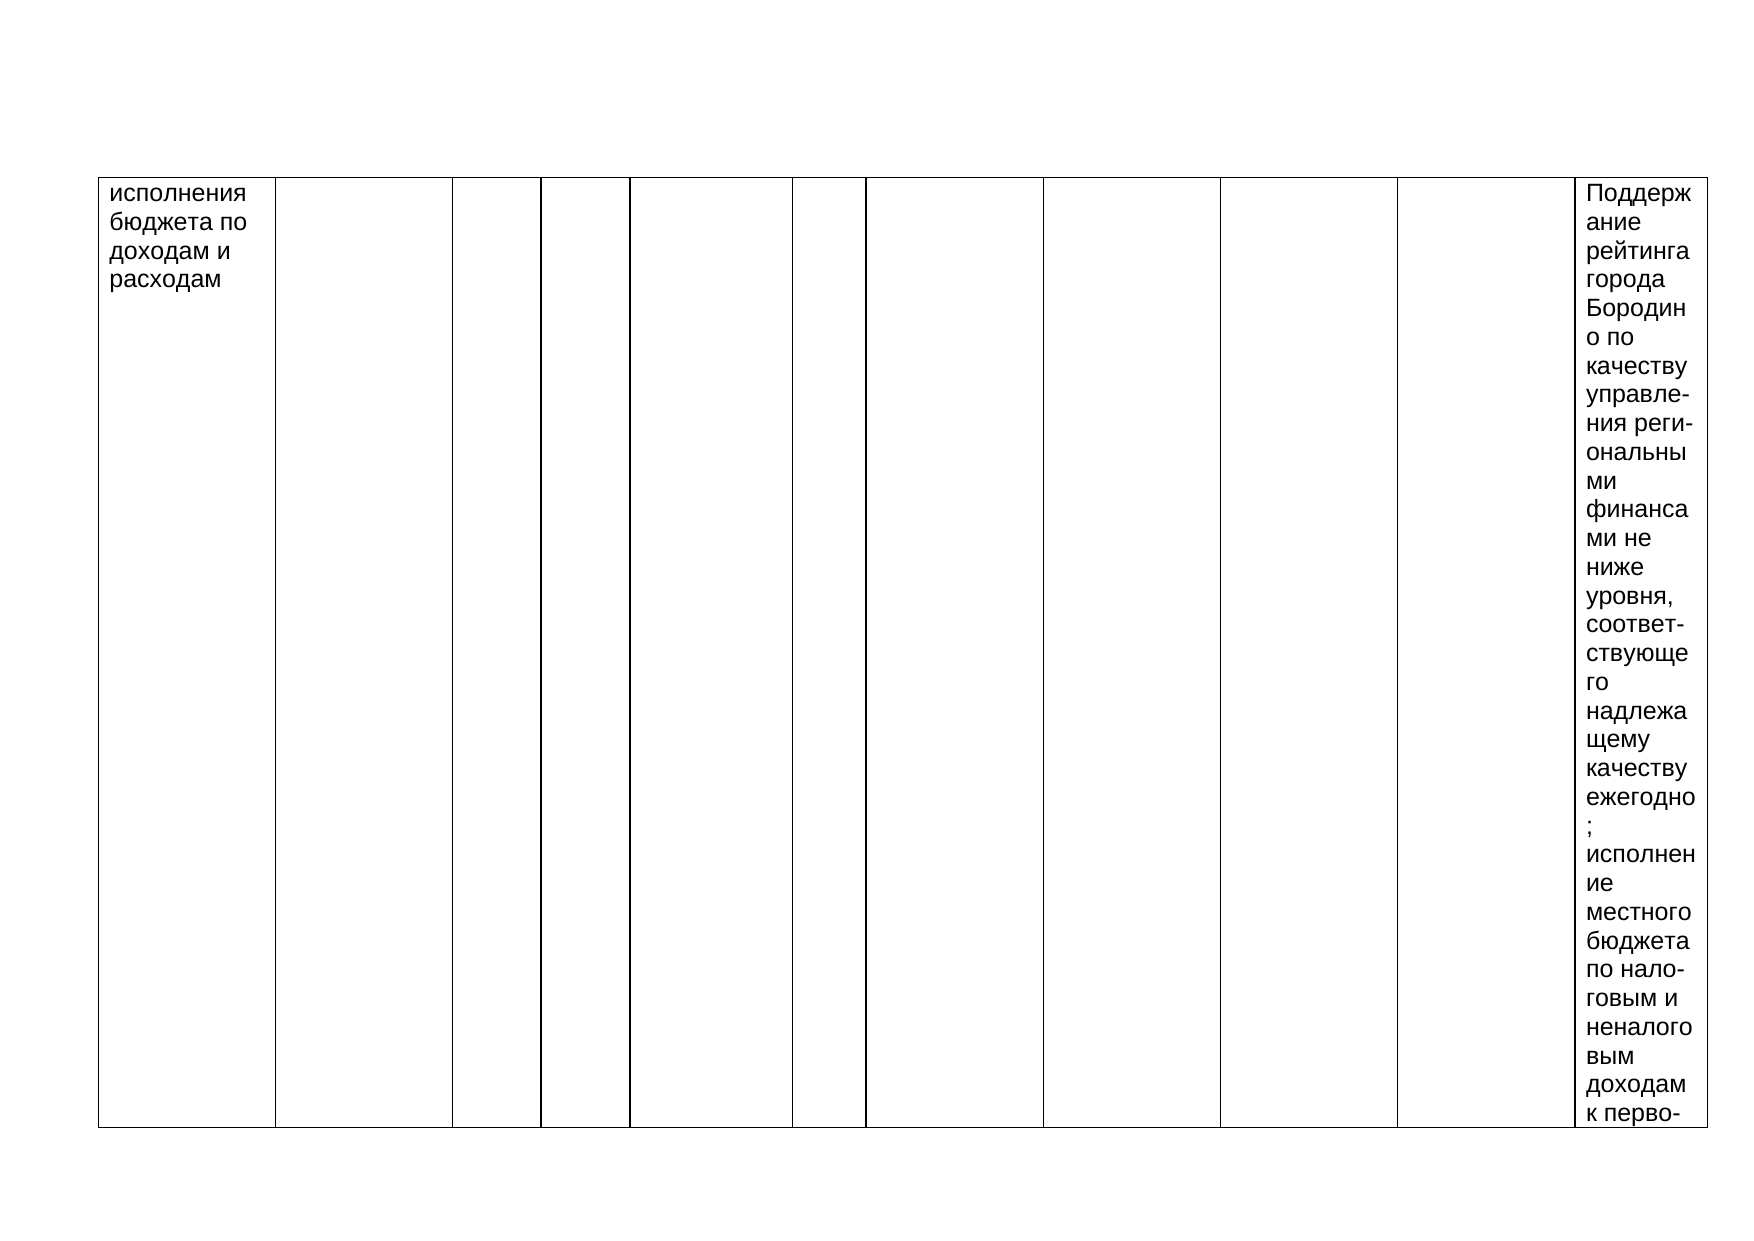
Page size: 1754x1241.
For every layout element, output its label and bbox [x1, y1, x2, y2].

table_cell [1044, 178, 1220, 1127]
table_cell [453, 178, 540, 1127]
table_cell [99, 178, 275, 1127]
table_cell [276, 178, 452, 1127]
table_cell [631, 178, 792, 1127]
table_cell [793, 178, 865, 1127]
table_cell [1576, 178, 1707, 1127]
table_cell [867, 178, 1043, 1127]
table_cell [542, 178, 629, 1127]
table_cell [1398, 178, 1574, 1127]
table_cell [1221, 178, 1397, 1127]
